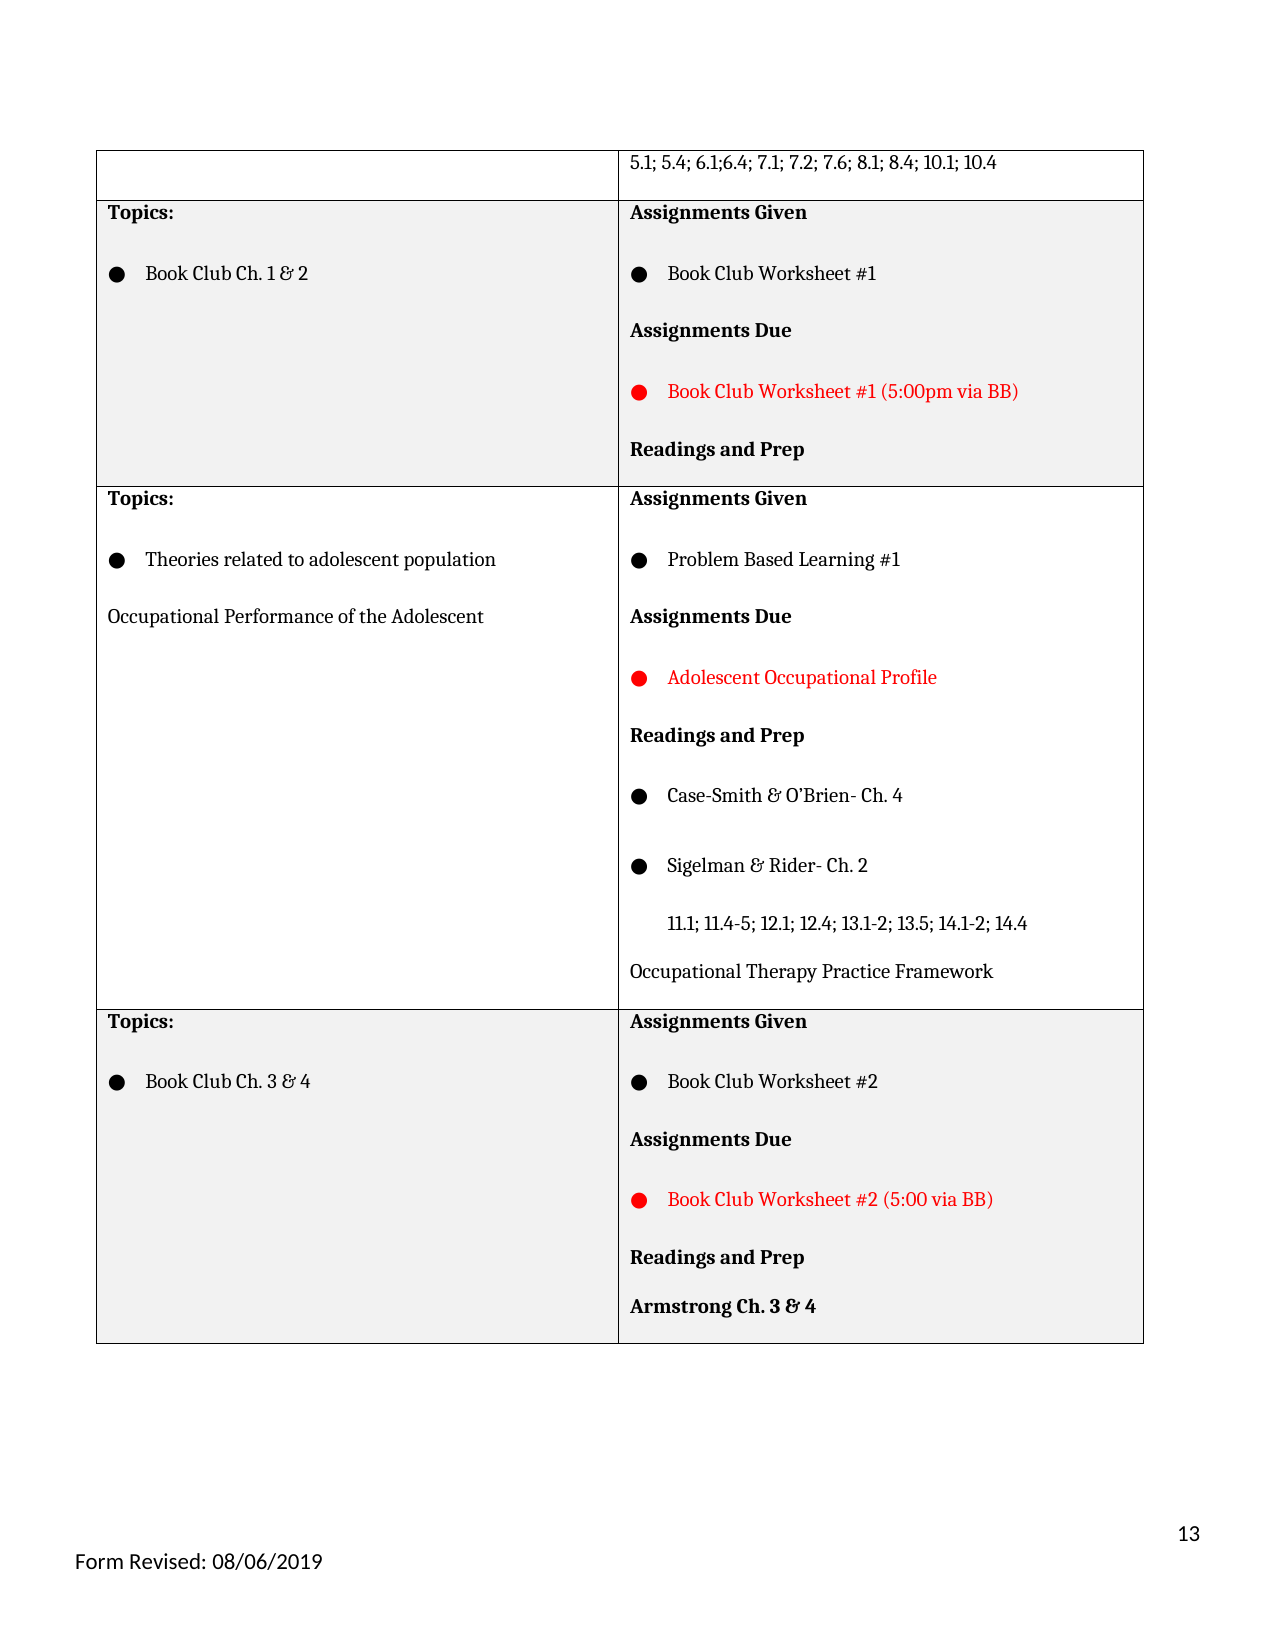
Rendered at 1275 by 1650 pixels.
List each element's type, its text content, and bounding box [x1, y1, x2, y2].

table_cell Assignments Given Book Club Worksheet #1 Assignments Due Book Club Worksheet #1 (5:00pm via BB) Readings and Prep [619, 201, 1143, 486]
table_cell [97, 151, 618, 200]
table_cell Topics: Book Club Ch. 1 & 2 [97, 201, 618, 486]
table_cell Assignments Given Problem Based Learning #1 Assignments Due Adolescent Occupational Profile Readings and Prep Case-Smith & O’Brien- Ch. 4 Sigelman & Rider- Ch. 2 11.1; 11.4-5; 12.1; 12.4; 13.1-2; 13.5; 14.1-2; 14.4 Occupational Therapy Practice Framework [619, 487, 1143, 1008]
table_cell Assignments Given Book Club Worksheet #2 Assignments Due Book Club Worksheet #2 (5:00 via BB) Readings and Prep Armstrong Ch. 3 & 4 [619, 1010, 1143, 1343]
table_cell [619, 151, 1143, 200]
table_cell Topics: Theories related to adolescent population Occupational Performance of the Adolescent [97, 487, 618, 1008]
table_cell Topics: Book Club Ch. 3 & 4 [97, 1010, 618, 1343]
